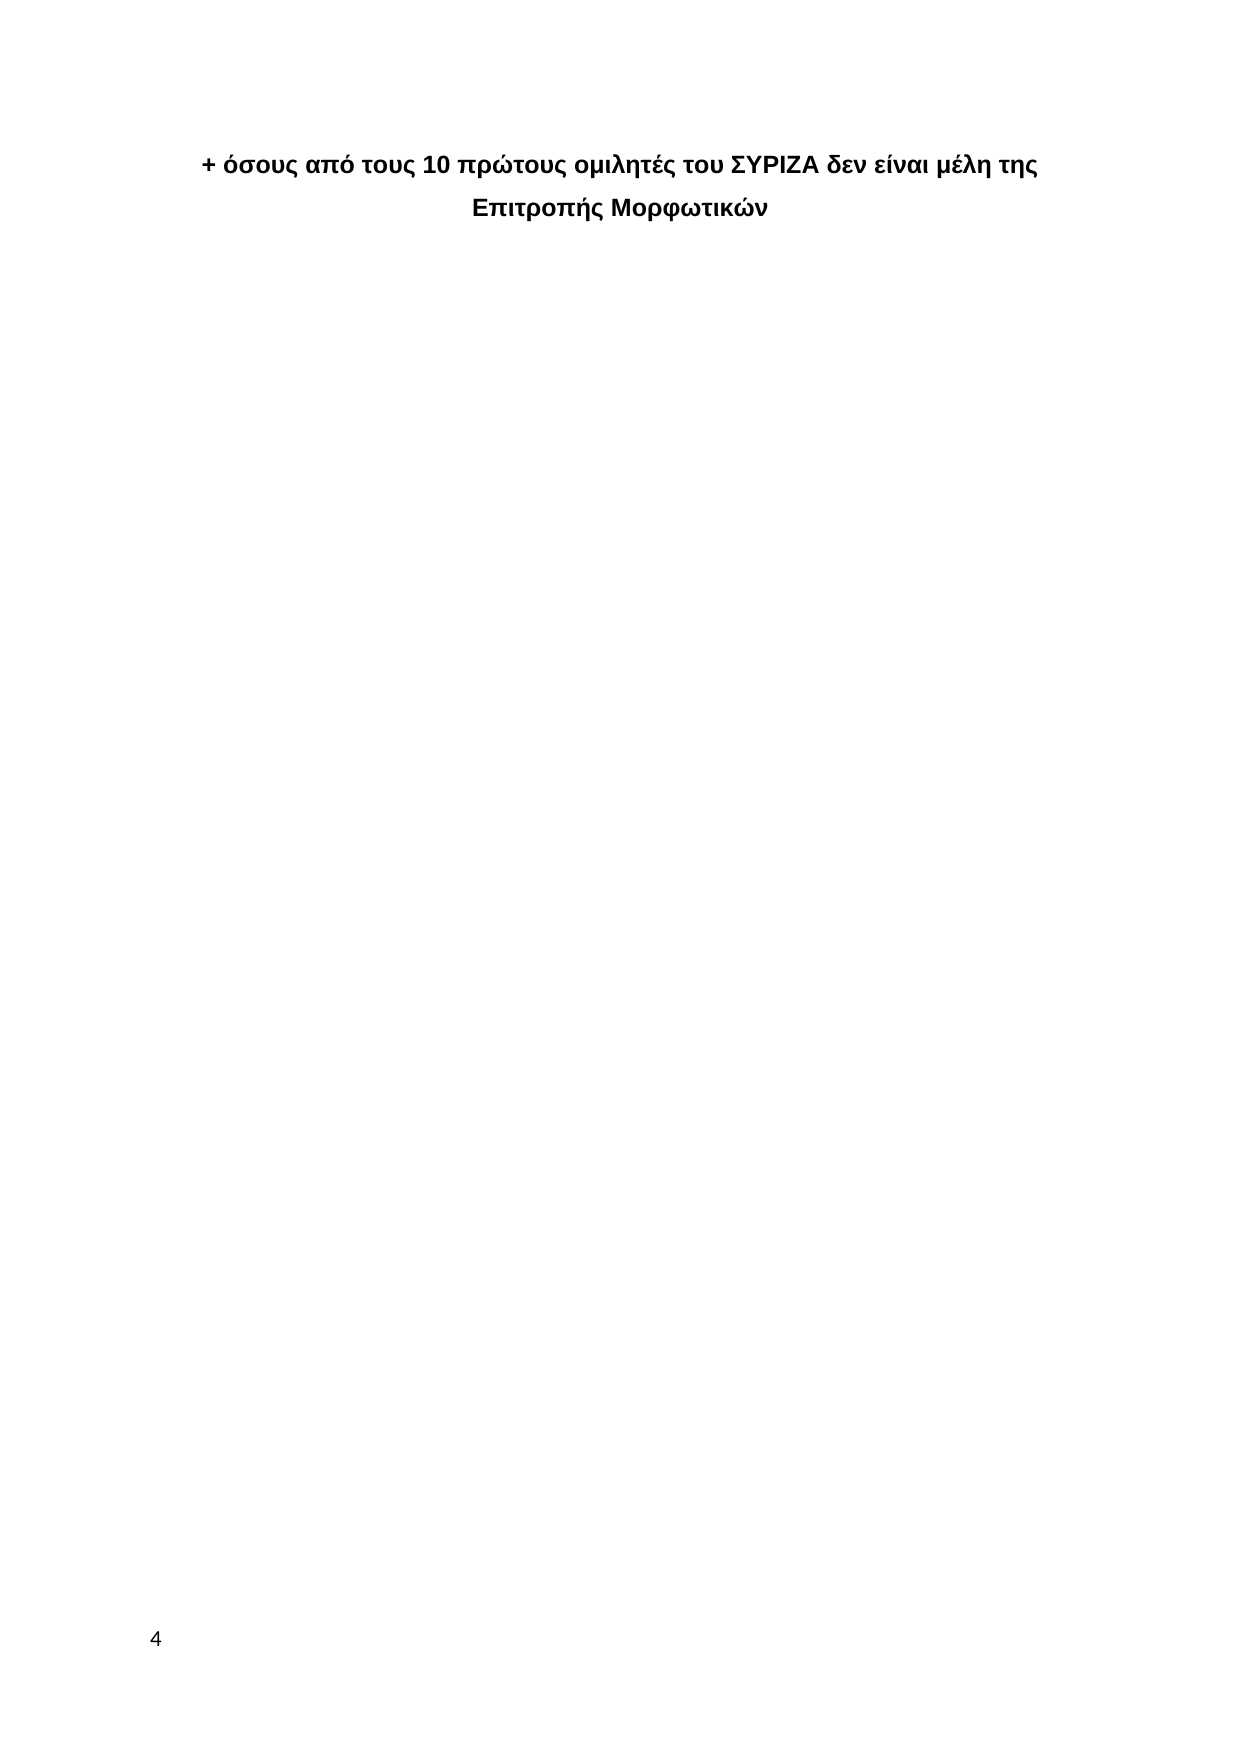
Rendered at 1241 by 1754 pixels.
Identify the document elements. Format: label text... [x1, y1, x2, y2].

text + όσους από τους 10 πρώτους ομιλητές του ΣΥΡΙΖΑ δεν είναι μέλη της Επιτροπής Μορφωτικών [150, 150, 1090, 222]
